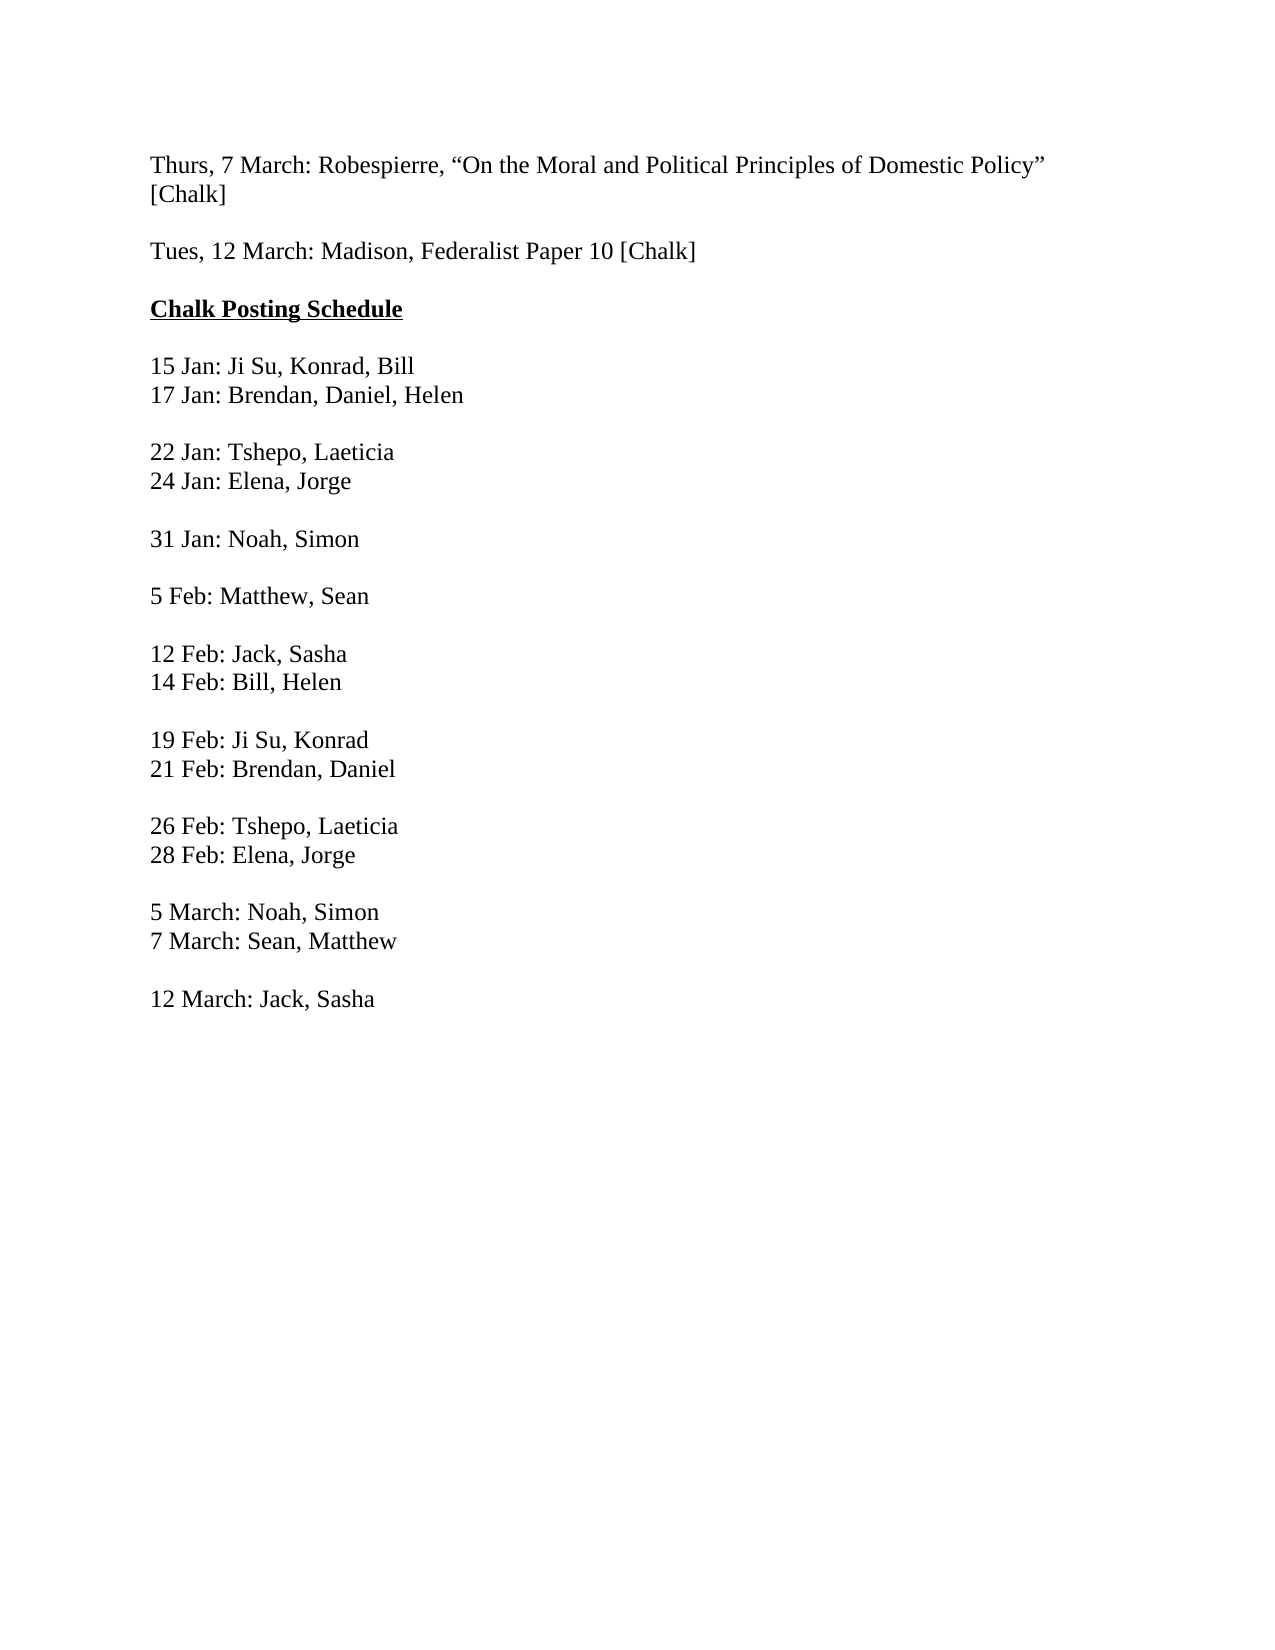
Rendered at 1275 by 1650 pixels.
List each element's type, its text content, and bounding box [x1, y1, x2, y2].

text 12 March: Jack, Sasha [150, 984, 1125, 1012]
text 12 Feb: Jack, Sasha [150, 639, 1125, 667]
text 15 Jan: Ji Su, Konrad, Bill [150, 351, 1125, 380]
text Chalk Posting Schedule [150, 294, 1125, 322]
text 14 Feb: Bill, Helen [150, 667, 1125, 696]
text 5 Feb: Matthew, Sean [150, 581, 1125, 610]
text 28 Feb: Elena, Jorge [150, 840, 1125, 869]
text 24 Jan: Elena, Jorge [150, 466, 1125, 495]
text Tues, 12 March: Madison, Federalist Paper 10 [Chalk] [150, 236, 1125, 265]
text 7 March: Sean, Matthew [150, 926, 1125, 955]
text Thurs, 7 March: Robespierre, “On the Moral and Political Principles of Domestic Policy” [Chalk] [150, 150, 1125, 207]
text 5 March: Noah, Simon [150, 897, 1125, 926]
text 31 Jan: Noah, Simon [150, 524, 1125, 552]
text 19 Feb: Ji Su, Konrad [150, 725, 1125, 754]
text 21 Feb: Brendan, Daniel [150, 754, 1125, 782]
text 26 Feb: Tshepo, Laeticia [150, 811, 1125, 840]
text 22 Jan: Tshepo, Laeticia [150, 437, 1125, 466]
text 17 Jan: Brendan, Daniel, Helen [150, 380, 1125, 409]
